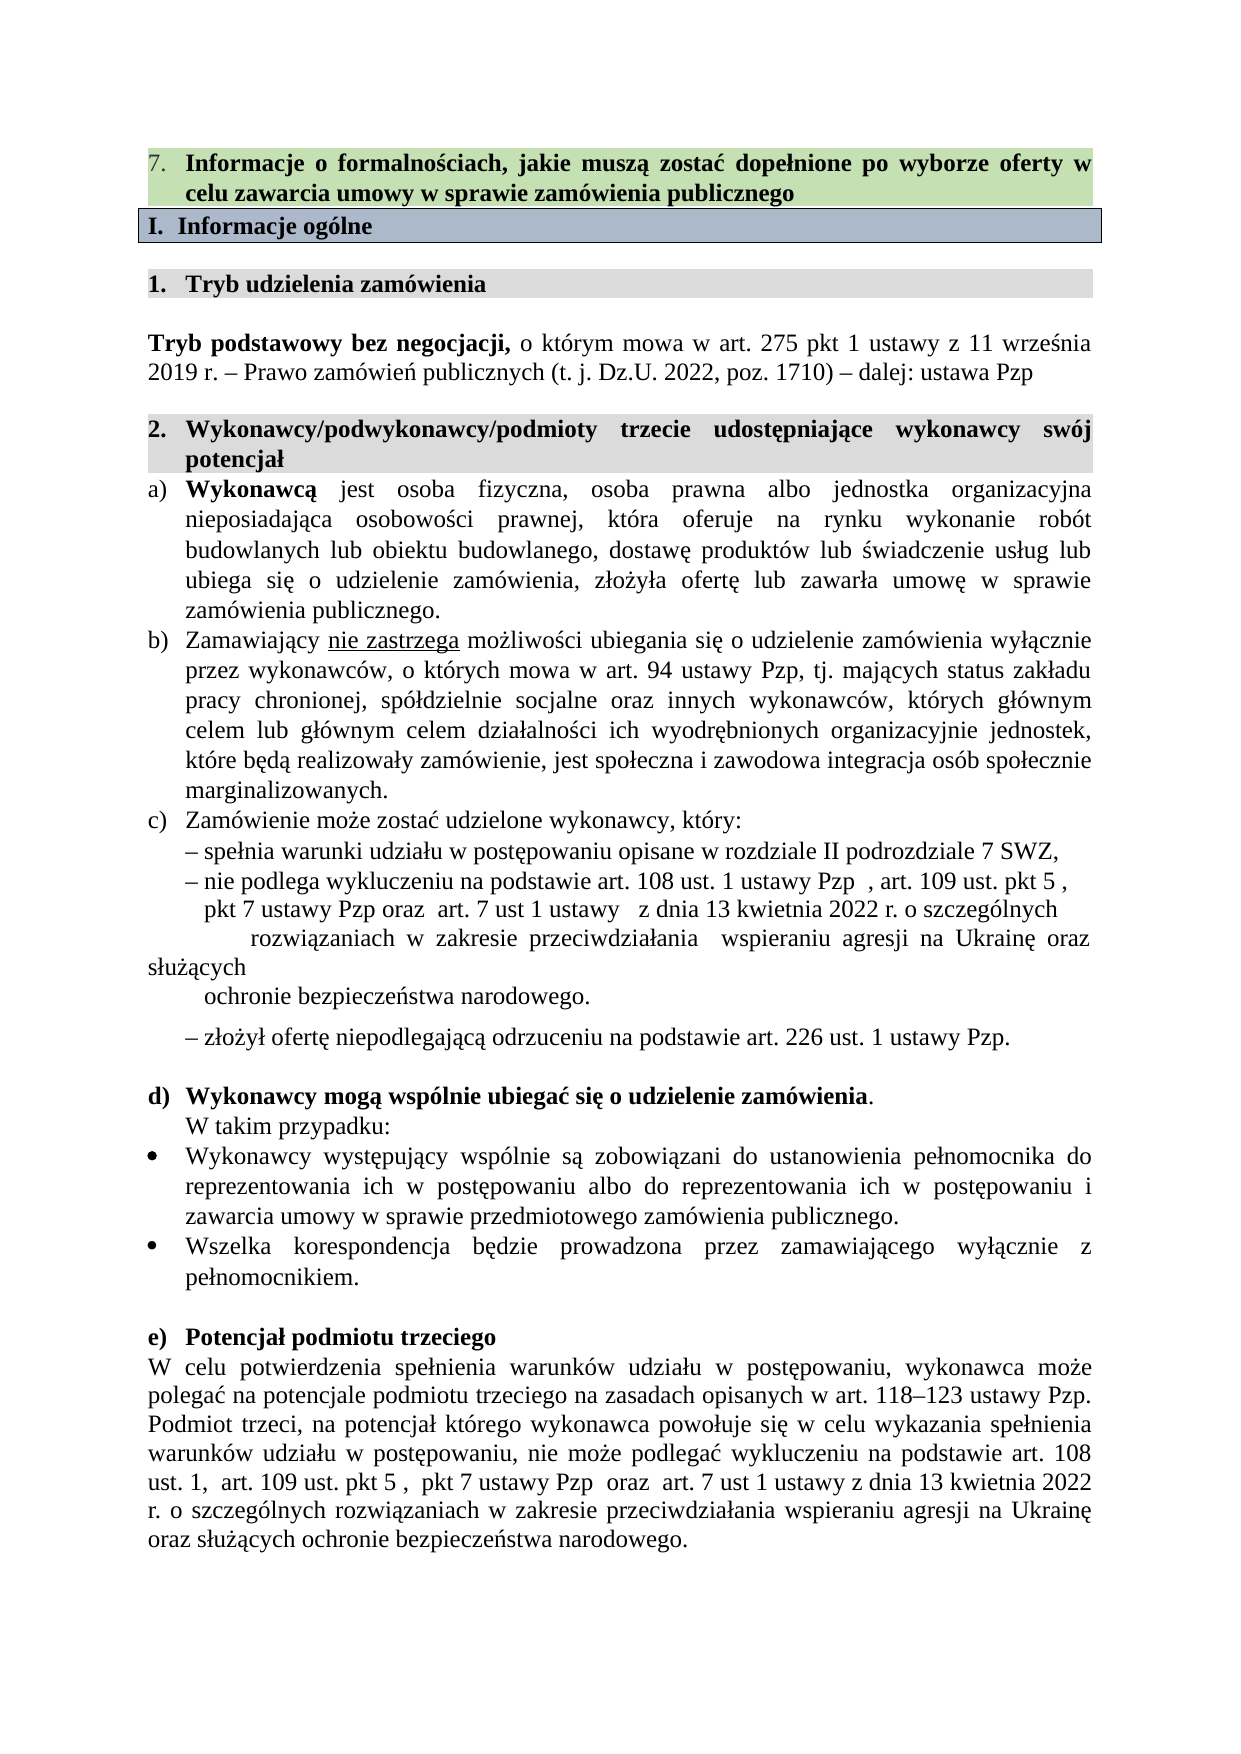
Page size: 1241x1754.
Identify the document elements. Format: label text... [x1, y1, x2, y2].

list Zamówienie może zostać udzielone wykonawcy, który: [148, 806, 1093, 834]
list Wykonawcą jest osoba fizyczna, osoba prawna albo jednostka organizacyjna nieposiadająca osobowości prawnej, która oferuje na rynku wykonanie robót budowlanych lub obiektu budowlanego, dostawę produktów lub świadczenie usług lub ubiega się o udzielenie zamówienia, złożyła ofertę lub zawarła umowę w sprawie zamówienia publicznego. [148, 474, 1093, 624]
list Wykonawcy mogą wspólnie ubiegać się o udzielenie zamówienia. [148, 1081, 1093, 1110]
list Informacje ogólne [139, 209, 1101, 242]
list Tryb udzielenia zamówienia [148, 269, 1093, 298]
text ochronie bezpieczeństwa narodowego. [148, 981, 1093, 1009]
text – nie podlega wykluczeniu na podstawie art. 108 ust. 1 ustawy Pzp , art. 109 ust. pkt 5 , [148, 866, 1093, 894]
list Wykonawcy występujący wspólnie są zobowiązani do ustanowienia pełnomocnika do reprezentowania ich w postępowaniu albo do reprezentowania ich w postępowaniu i zawarcia umowy w sprawie przedmiotowego zamówienia publicznego. [148, 1141, 1093, 1230]
list Wszelka korespondencja będzie prowadzona przez zamawiającego wyłącznie z pełnomocnikiem. [148, 1231, 1093, 1290]
text W celu potwierdzenia spełnienia warunków udziału w postępowaniu, wykonawca może polegać na potencjale podmiotu trzeciego na zasadach opisanych w art. 118–123 ustawy Pzp. Podmiot trzeci, na potencjał którego wykonawca powołuje się w celu wykazania spełnienia warunków udziału w postępowaniu, nie może podlegać wykluczeniu na podstawie art. 108 ust. 1, art. 109 ust. pkt 5 , pkt 7 ustawy Pzp oraz art. 7 ust 1 ustawy z dnia 13 kwietnia 2022 r. o szczególnych rozwiązaniach w zakresie przeciwdziałania wspieraniu agresji na Ukrainę oraz służących ochronie bezpieczeństwa narodowego. [148, 1352, 1093, 1553]
list Zamawiający nie zastrzega możliwości ubiegania się o udzielenie zamówienia wyłącznie przez wykonawców, o których mowa w art. 94 ustawy Pzp, tj. mających status zakładu pracy chronionej, spółdzielnie socjalne oraz innych wykonawców, których głównym celem lub głównym celem działalności ich wyodrębnionych organizacyjnie jednostek, które będą realizowały zamówienie, jest społeczna i zawodowa integracja osób społecznie marginalizowanych. [148, 625, 1093, 804]
text Tryb podstawowy bez negocjacji, o którym mowa w art. 275 pkt 1 ustawy z 11 września 2019 r. – Prawo zamówień publicznych (t. j. Dz.U. 2022, poz. 1710) – dalej: ustawa Pzp [148, 328, 1093, 386]
text pkt 7 ustawy Pzp oraz art. 7 ust 1 ustawy z dnia 13 kwietnia 2022 r. o szczególnych [148, 894, 1093, 923]
text W takim przypadku: [185, 1111, 1093, 1140]
list Informacje o formalnościach, jakie muszą zostać dopełnione po wyborze oferty w celu zawarcia umowy w sprawie zamówienia publicznego [148, 148, 1093, 206]
list Wykonawcy/podwykonawcy/podmioty trzecie udostępniające wykonawcy swój potencjał [148, 414, 1093, 473]
text – spełnia warunki udziału w postępowaniu opisane w rozdziale II podrozdziale 7 SWZ, [185, 836, 1093, 864]
list Potencjał podmiotu trzeciego [148, 1322, 1093, 1351]
text rozwiązaniach w zakresie przeciwdziałania wspieraniu agresji na Ukrainę oraz służących [148, 923, 1093, 981]
text – złożył ofertę niepodlegającą odrzuceniu na podstawie art. 226 ust. 1 ustawy Pzp. [148, 1022, 1093, 1051]
